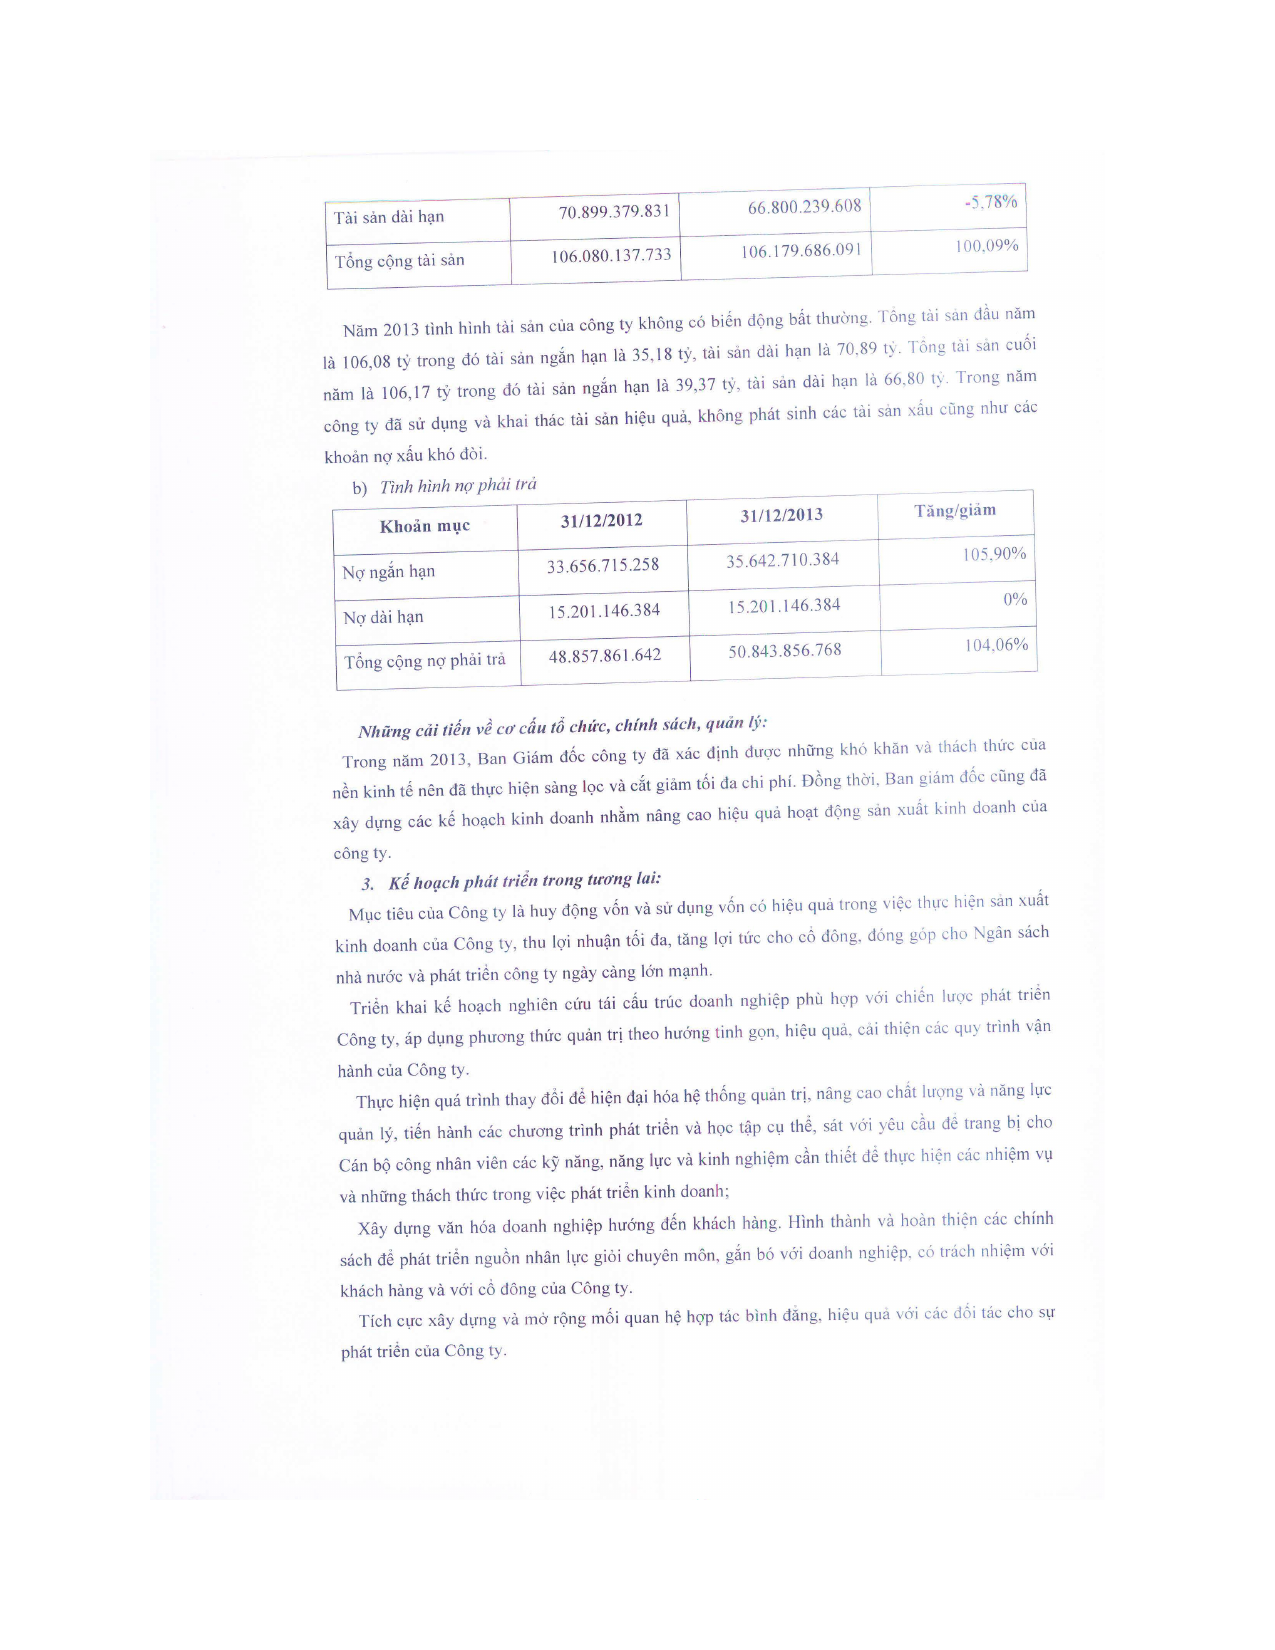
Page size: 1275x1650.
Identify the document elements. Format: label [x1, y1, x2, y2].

picture [150, 150, 1105, 1500]
